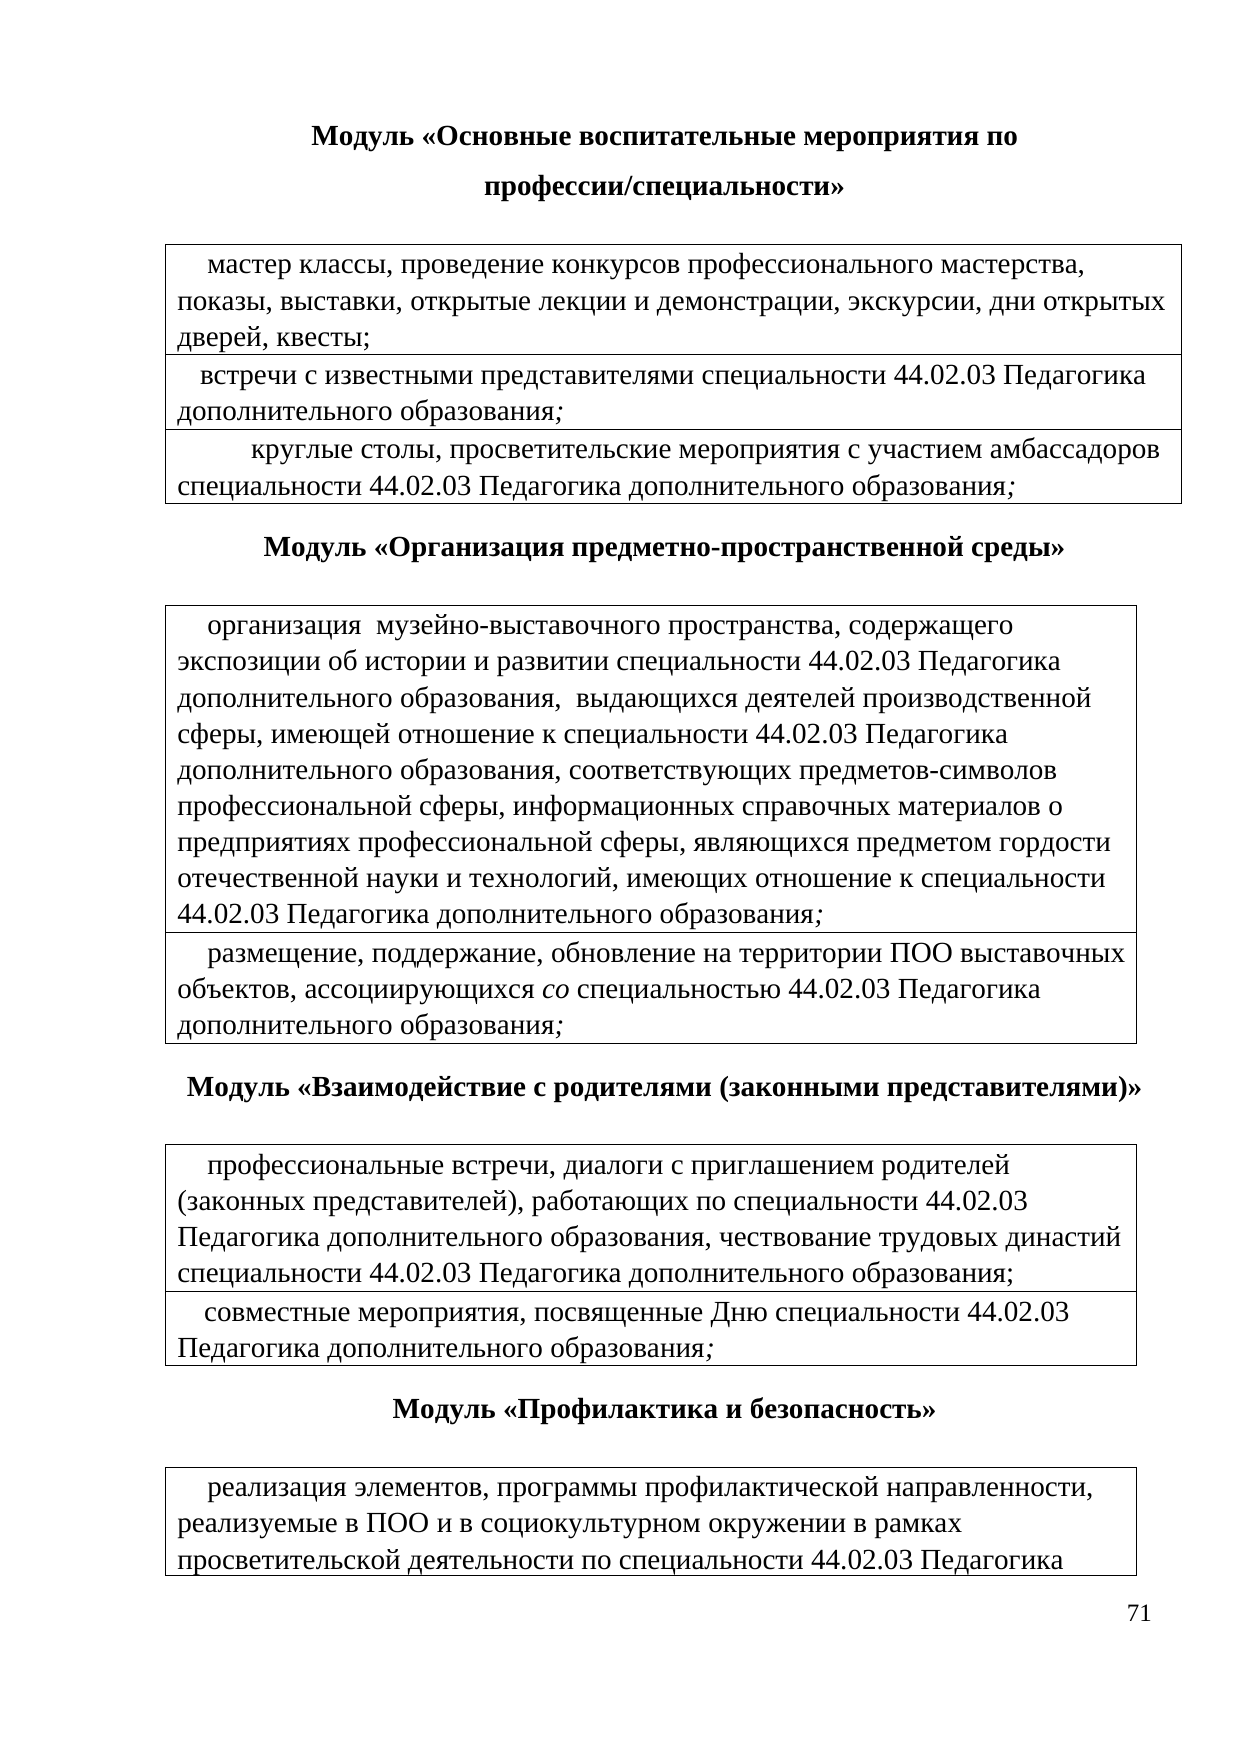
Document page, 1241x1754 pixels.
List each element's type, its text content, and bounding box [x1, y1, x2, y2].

subtitle Модуль «Основные воспитательные мероприятия по профессии/специальности» [179, 118, 1150, 202]
table_cell  круглые столы, просветительские мероприятия с участием амбассадоров специальности 44.02.03 Педагогика дополнительного образования; [166, 430, 1181, 503]
table_cell  встречи с известными представителями специальности 44.02.03 Педагогика дополнительного образования; [166, 355, 1181, 429]
subtitle Модуль «Организация предметно-пространственной среды» [179, 529, 1150, 563]
table_header  профессиональные встречи, диалоги с приглашением родителей (законных представителей), работающих по специальности 44.02.03 Педагогика дополнительного образования, чествование трудовых династий специальности 44.02.03 Педагогика дополнительного образования; [166, 1145, 1136, 1291]
table_header  организация музейно-выставочного пространства, содержащего экспозиции об истории и развитии специальности 44.02.03 Педагогика дополнительного образования, выдающихся деятелей производственной сферы, имеющей отношение к специальности 44.02.03 Педагогика дополнительного образования, соответствующих предметов-символов профессиональной сферы, информационных справочных материалов о предприятиях профессиональной сферы, являющихся предметом гордости отечественной науки и технологий, имеющих отношение к специальности 44.02.03 Педагогика дополнительного образования; [166, 606, 1136, 932]
table_cell  размещение, поддержание, обновление на территории ПОО выставочных объектов, ассоциирующихся со специальностью 44.02.03 Педагогика дополнительного образования; [166, 933, 1136, 1043]
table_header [166, 1468, 1136, 1575]
table_header  мастер классы, проведение конкурсов профессионального мастерства, показы, выставки, открытые лекции и демонстрации, экскурсии, дни открытых дверей, квесты; [166, 245, 1181, 354]
subtitle Модуль «Профилактика и безопасность» [179, 1391, 1150, 1425]
subtitle Модуль «Взаимодействие с родителями (законными представителями)» [179, 1069, 1150, 1102]
table_cell  совместные мероприятия, посвященные Дню специальности 44.02.03 Педагогика дополнительного образования; [166, 1292, 1136, 1365]
